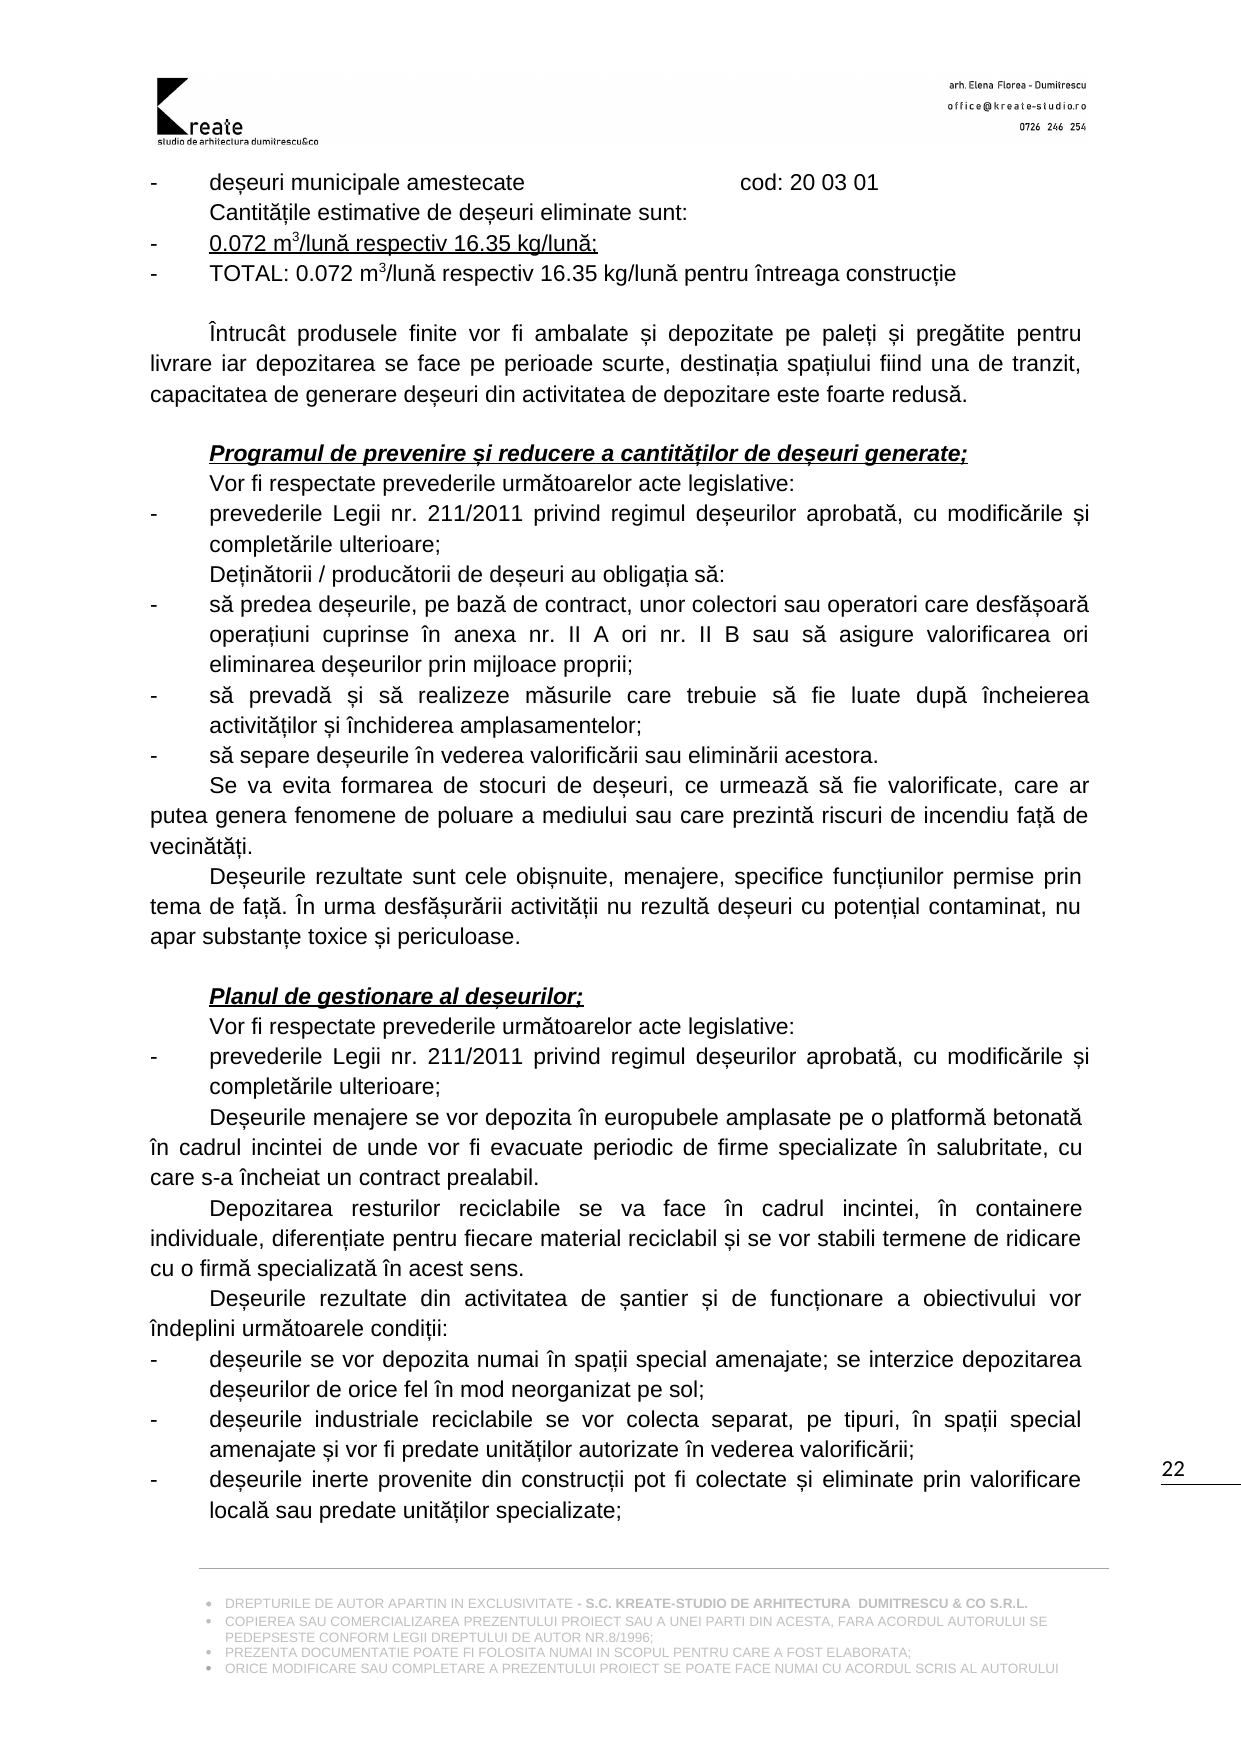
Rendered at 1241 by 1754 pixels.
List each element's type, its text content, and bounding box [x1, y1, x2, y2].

list Vor fi respectate prevederile următoarelor acte legislative: [150, 470, 1090, 496]
text Depozitarea resturilor reciclabile se va face în cadrul incintei, în containere individuale, diferențiate pentru fiecare material reciclabil și se vor stabili termene de ridicare cu o firmă specializată în acest sens. [150, 1194, 1082, 1281]
list Vor fi respectate prevederile următoarelor acte legislative: [150, 1013, 1090, 1039]
text - deșeurile industriale reciclabile se vor colecta separat, pe tipuri, în spații special amenajate și vor fi predate unităților autorizate în vederea valorificării; [150, 1406, 1082, 1462]
list - prevederile Legii nr. 211/2011 privind regimul deșeurilor aprobată, cu modificările și completările ulterioare; [150, 500, 1090, 557]
list să prevadă și să realizeze măsurile care trebuie să fie luate după încheierea activităților și închiderea amplasamentelor; [150, 682, 1090, 738]
list Deținătorii / producătorii de deșeuri au obligația să: [150, 561, 1090, 587]
text - 0.072 m3/lună respectiv 16.35 kg/lună; [150, 229, 1082, 256]
text Planul de gestionare al deșeurilor; [150, 983, 1083, 1009]
picture [150, 73, 1091, 146]
text Programul de prevenire și reducere a cantităților de deșeuri generate; [150, 440, 1083, 466]
text Deșeurile rezultate sunt cele obișnuite, menajere, specifice funcțiunilor permise prin tema de față. În urma desfășurării activității nu rezultă deșeuri cu potențial contaminat, nu apar substanțe toxice și periculoase. [150, 863, 1082, 949]
list să predea deșeurile, pe bază de contract, unor colectori sau operatori care desfășoară operațiuni cuprinse în anexa nr. II A ori nr. II B sau să asigure valorificarea ori eliminarea deșeurilor prin mijloace proprii; [150, 591, 1090, 678]
list Se va evita formarea de stocuri de deșeuri, ce urmează să fie valorificate, care ar putea genera fenomene de poluare a mediului sau care prezintă riscuri de incendiu față de vecinătăți. [150, 772, 1090, 859]
text Deșeurile menajere se vor depozita în europubele amplasate pe o platformă betonată în cadrul incintei de unde vor fi evacuate periodic de firme specializate în salubritate, cu care s-a încheiat un contract prealabil. [150, 1104, 1082, 1191]
list să separe deșeurile în vederea valorificării sau eliminării acestora. [150, 742, 1090, 768]
list - prevederile Legii nr. 211/2011 privind regimul deșeurilor aprobată, cu modificările și completările ulterioare; [150, 1043, 1090, 1099]
text - deșeuri municipale amestecate cod: 20 03 01 [150, 169, 1082, 195]
text - deșeurile se vor depozita numai în spații special amenajate; se interzice depozitarea deșeurilor de orice fel în mod neorganizat pe sol; [150, 1346, 1082, 1402]
text Deșeurile rezultate din activitatea de șantier și de funcționare a obiectivului vor îndeplini următoarele condiții: [150, 1285, 1082, 1342]
text - TOTAL: 0.072 m3/lună respectiv 16.35 kg/lună pentru întreaga construcție [150, 260, 1082, 286]
text Întrucât produsele finite vor fi ambalate și depozitate pe paleți și pregătite pentru livrare iar depozitarea se face pe perioade scurte, destinația spațiului fiind una de tranzit, capacitatea de generare deșeuri din activitatea de depozitare este foarte redusă. [150, 320, 1082, 407]
text - deșeurile inerte provenite din construcții pot fi colectate și eliminate prin valorificare locală sau predate unităților specializate; [150, 1466, 1082, 1523]
text Cantitățile estimative de deșeuri eliminate sunt: [150, 199, 1082, 226]
